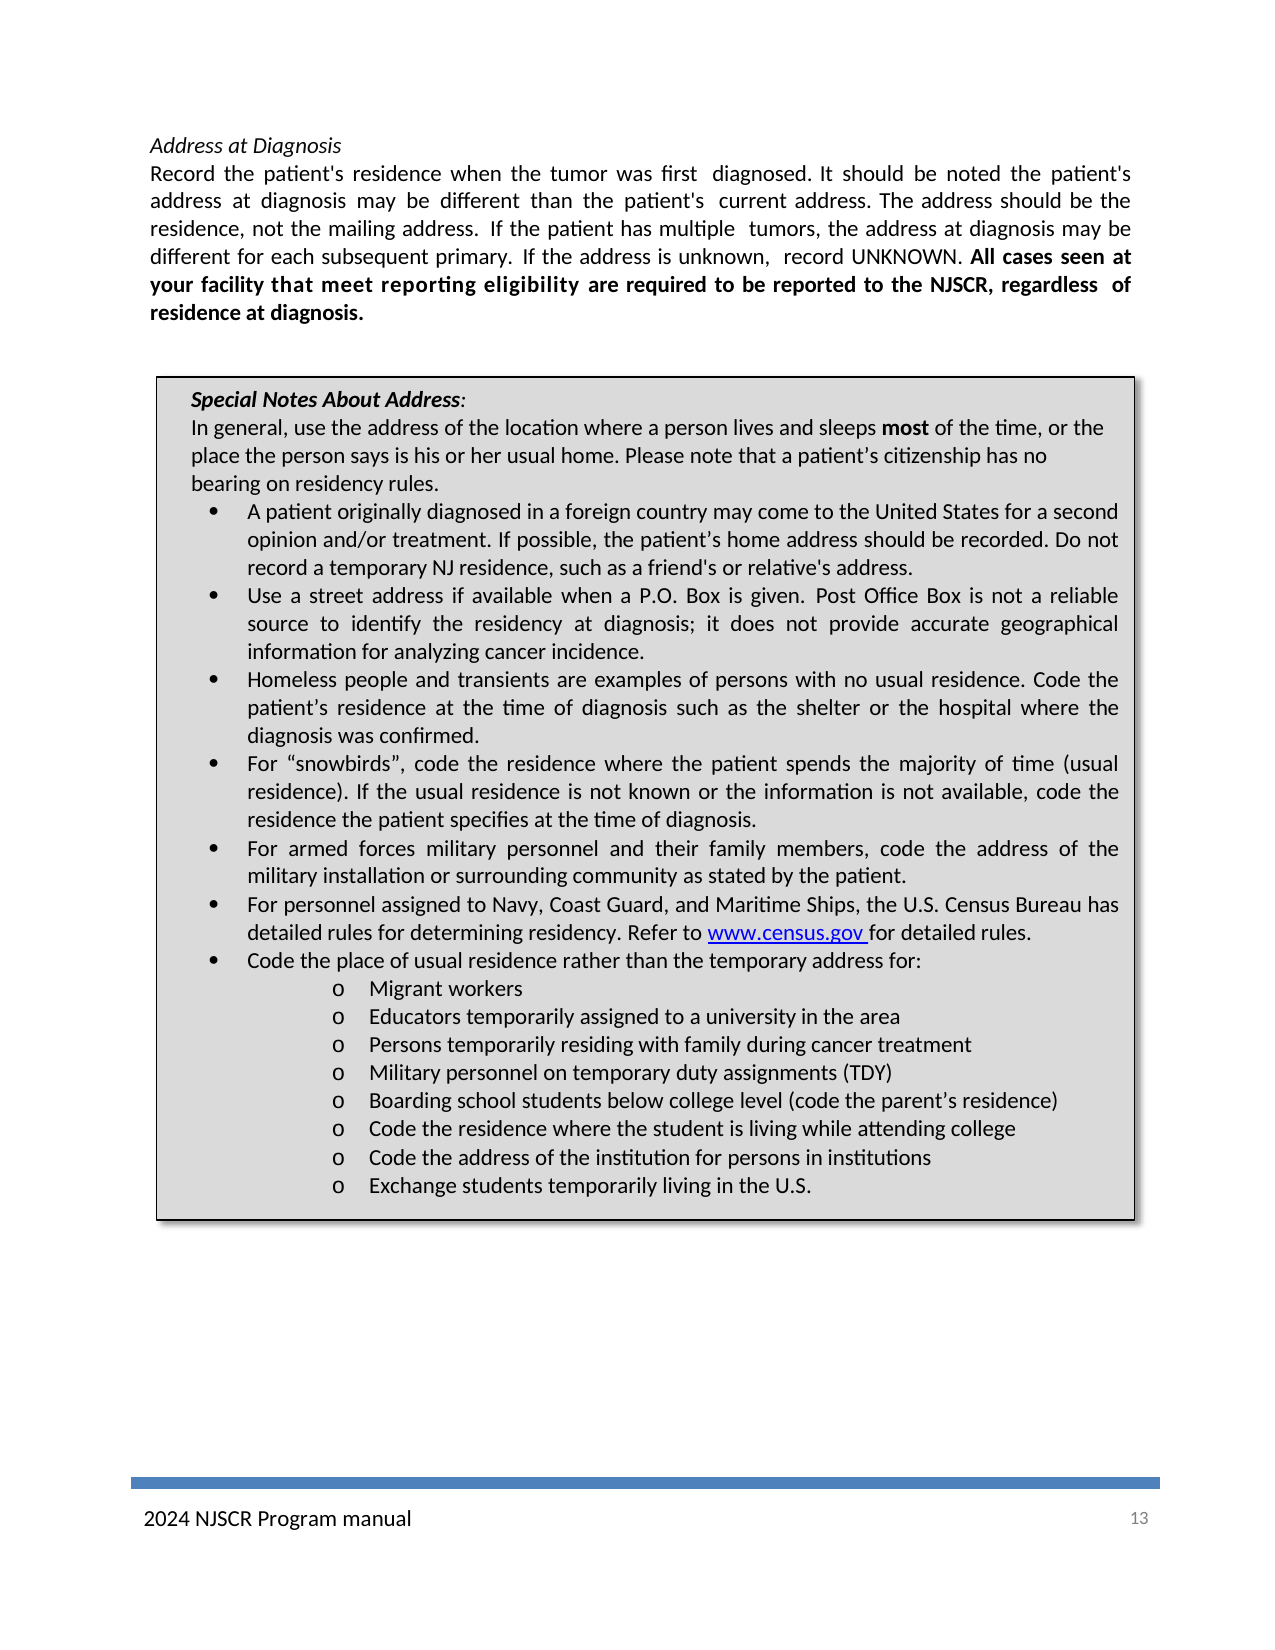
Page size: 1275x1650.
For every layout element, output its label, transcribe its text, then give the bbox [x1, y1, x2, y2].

text Special Notes About Address: [191, 385, 1160, 413]
list Use a street address if available when a P.O. Box is given. Post Office Box is not a reliable source to identify the residency at diagnosis; it does not provide accurate geographical information for analyzing cancer incidence. [209, 581, 1119, 665]
list For armed forces military personnel and their family members, code the address of the military installation or surrounding community as stated by the patient. [209, 834, 1119, 889]
list Persons temporarily residing with family during cancer treatment [331, 1030, 1160, 1058]
list For “snowbirds”, code the residence where the patient spends the majority of time (usual residence). If the usual residence is not known or the information is not available, code the residence the patient specifies at the time of diagnosis. [209, 749, 1119, 833]
list Migrant workers [331, 974, 1160, 1002]
text Record the patient's residence when the tumor was first diagnosed. It should be noted the patient's address at diagnosis may be different than the patient's current address. The address should be the residence, not the mailing address. If the patient has multiple tumors, the address at diagnosis may be different for each subsequent primary. If the address is unknown, record UNKNOWN. All cases seen at your facility that meet reporting eligibility are required to be reported to the NJSCR, regardless of residence at diagnosis. [150, 159, 1132, 326]
list Boarding school students below college level (code the parent’s residence) [331, 1086, 1160, 1114]
text Address at Diagnosis [131, 131, 1160, 159]
list Homeless people and transients are examples of persons with no usual residence. Code the patient’s residence at the time of diagnosis such as the shelter or the hospital where the diagnosis was confirmed. [209, 665, 1119, 749]
list Military personnel on temporary duty assignments (TDY) [331, 1058, 1160, 1086]
list Exchange students temporarily living in the U.S. [331, 1171, 1160, 1199]
list Code the place of usual residence rather than the temporary address for: [209, 946, 1160, 974]
list For personnel assigned to Navy, Coast Guard, and Maritime Ships, the U.S. Census Bureau has detailed rules for determining residency. Refer to www.census.gov for detailed rules. [209, 890, 1119, 946]
picture [151, 371, 1149, 1235]
list Code the address of the institution for persons in institutions [331, 1142, 1160, 1171]
list Code the residence where the student is living while attending college [331, 1114, 1160, 1142]
list A patient originally diagnosed in a foreign country may come to the United States for a second opinion and/or treatment. If possible, the patient’s home address should be recorded. Do not record a temporary NJ residence, such as a friend's or relative's address. [209, 497, 1119, 581]
text In general, use the address of the location where a person lives and sleeps most of the time, or the place the person says is his or her usual home. Please note that a patient’s citizenship has no bearing on residency rules. [191, 413, 1111, 497]
list Educators temporarily assigned to a university in the area [331, 1002, 1160, 1030]
